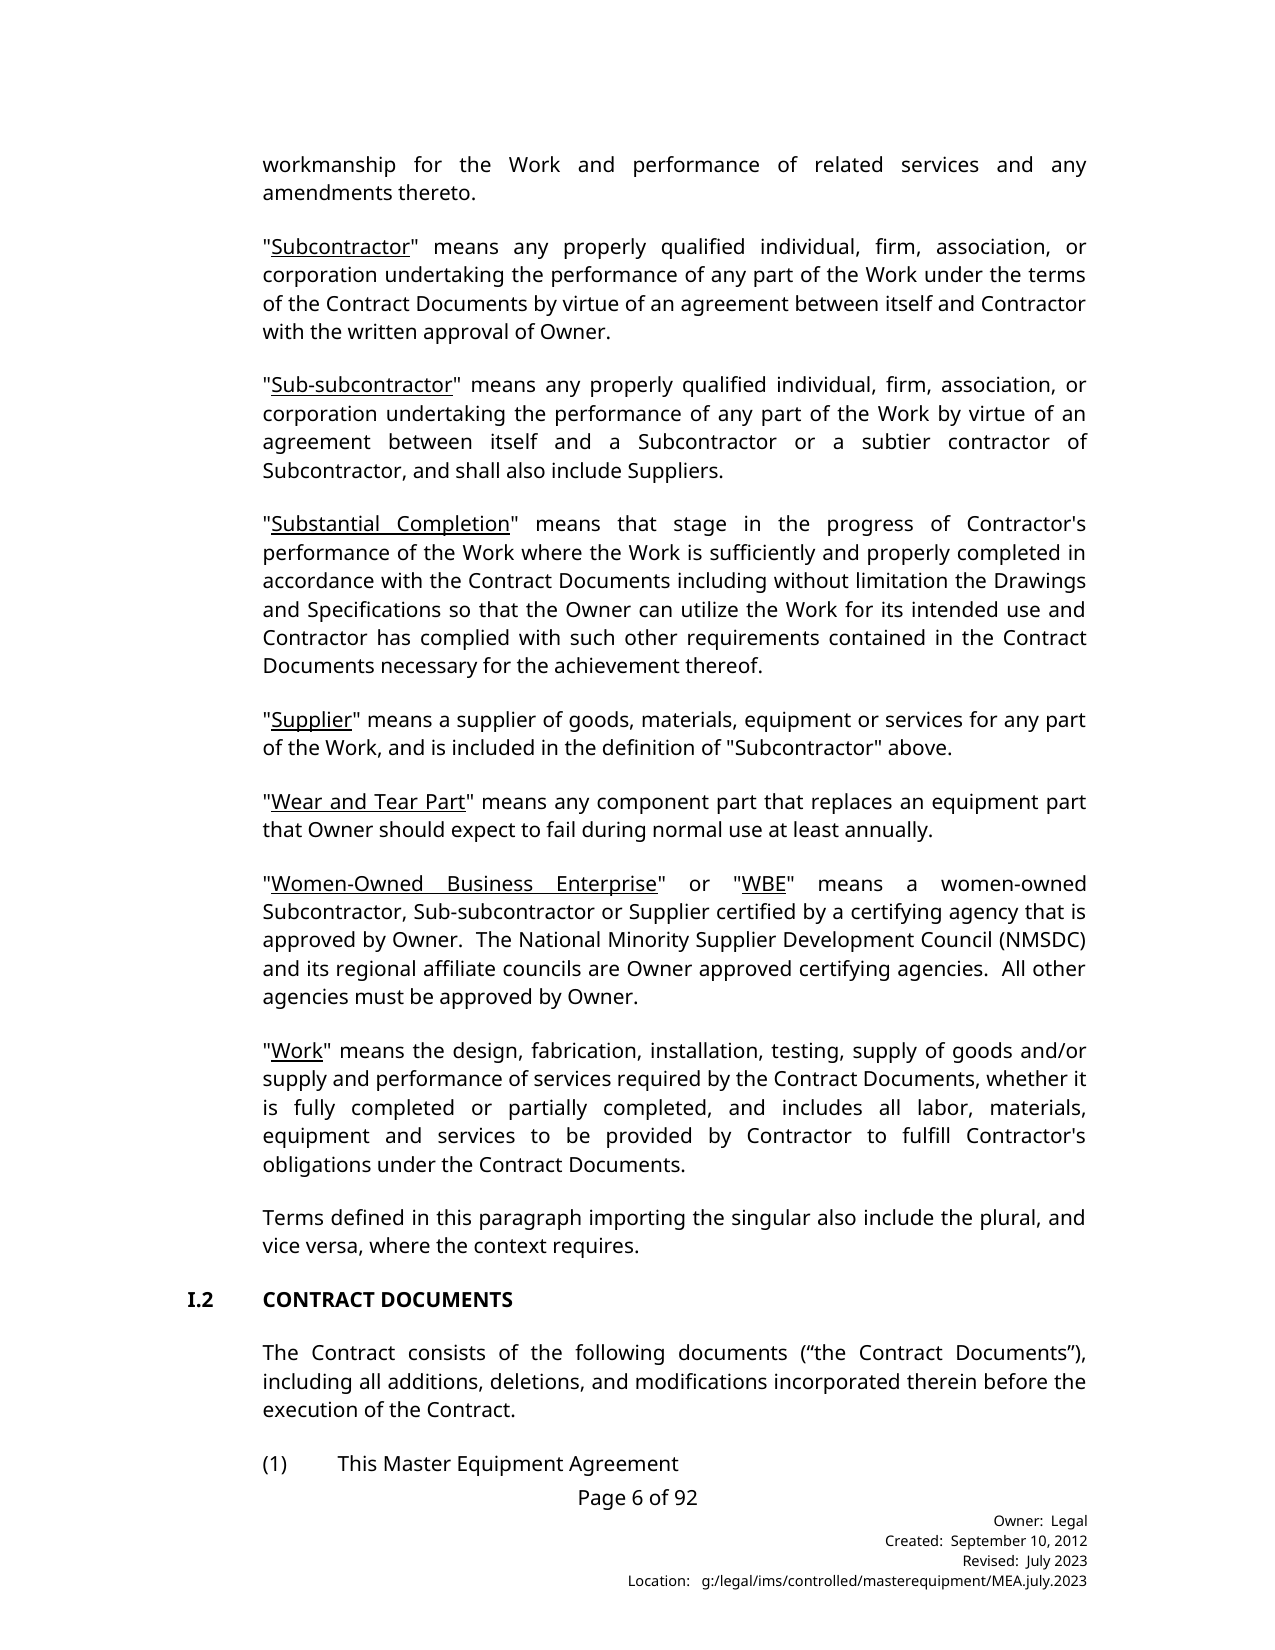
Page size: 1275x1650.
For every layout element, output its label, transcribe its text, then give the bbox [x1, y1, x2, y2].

text "Subcontractor" means any properly qualified individual, firm, association, or corporation undertaking the performance of any part of the Work under the terms of the Contract Documents by virtue of an agreement between itself and Contractor with the written approval of Owner. [262, 232, 1087, 346]
text Terms defined in this paragraph importing the singular also include the plural, and vice versa, where the context requires. [262, 1203, 1087, 1260]
text "Work" means the design, fabrication, installation, testing, supply of goods and/or supply and performance of services required by the Contract Documents, whether it is fully completed or partially completed, and includes all labor, materials, equipment and services to be provided by Contractor to fulfill Contractor's obligations under the Contract Documents. [262, 1036, 1087, 1178]
text "Supplier" means a supplier of goods, materials, equipment or services for any part of the Work, and is included in the definition of "Subcontractor" above. [262, 705, 1087, 762]
text "Sub-subcontractor" means any properly qualified individual, firm, association, or corporation undertaking the performance of any part of the Work by virtue of an agreement between itself and a Subcontractor or a subtier contractor of Subcontractor, and shall also include Suppliers. [262, 371, 1087, 484]
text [262, 150, 1087, 207]
text (1) This Master Equipment Agreement [262, 1449, 1087, 1477]
text The Contract consists of the following documents (“the Contract Documents”), including all additions, deletions, and modifications incorporated therein before the execution of the Contract. [262, 1338, 1087, 1424]
subtitle CONTRACT DOCUMENTS [187, 1285, 1087, 1313]
text "Wear and Tear Part" means any component part that replaces an equipment part that Owner should expect to fail during normal use at least annually. [262, 787, 1087, 844]
text "Substantial Completion" means that stage in the progress of Contractor's performance of the Work where the Work is sufficiently and properly completed in accordance with the Contract Documents including without limitation the Drawings and Specifications so that the Owner can utilize the Work for its intended use and Contractor has complied with such other requirements contained in the Contract Documents necessary for the achievement thereof. [262, 509, 1087, 680]
text "Women-Owned Business Enterprise" or "WBE" means a women-owned Subcontractor, Sub-subcontractor or Supplier certified by a certifying agency that is approved by Owner. The National Minority Supplier Development Council (NMSDC) and its regional affiliate councils are Owner approved certifying agencies. All other agencies must be approved by Owner. [262, 869, 1087, 1011]
